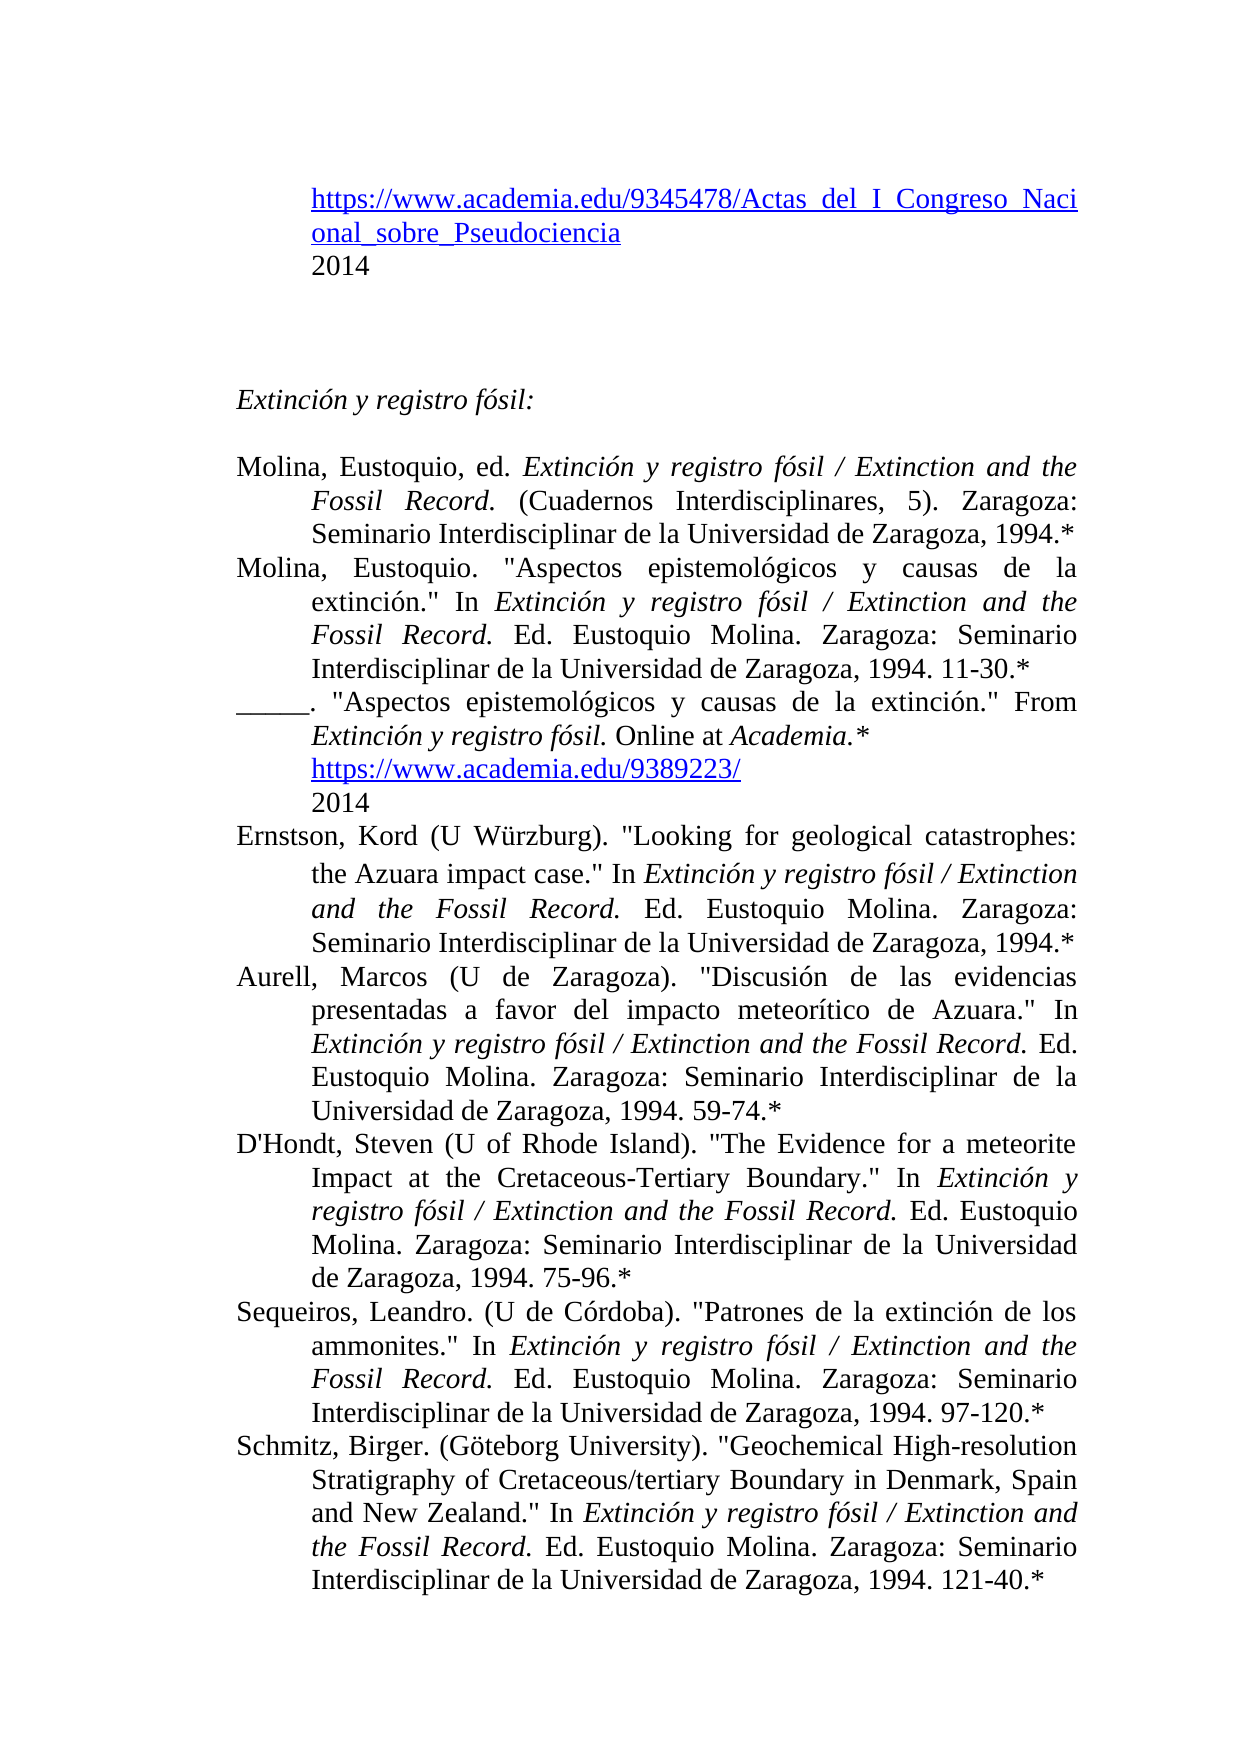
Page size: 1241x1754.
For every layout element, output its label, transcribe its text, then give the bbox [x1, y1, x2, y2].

text https://www.academia.edu/9345478/Actas_del_I_Congreso_Nacional_sobre_Pseudociencia [236, 148, 1078, 248]
text https://www.academia.edu/9389223/ [236, 751, 1078, 785]
text D'Hondt, Steven (U of Rhode Island). "The Evidence for a meteorite Impact at the Cretaceous-Tertiary Boundary." In Extinción y registro fósil / Extinction and the Fossil Record. Ed. Eustoquio Molina. Zaragoza: Seminario Interdisciplinar de la Universidad de Zaragoza, 1994. 75-96.* [236, 1126, 1078, 1294]
text 2014 [236, 785, 1078, 818]
text Molina, Eustoquio. "Aspectos epistemológicos y causas de la extinción." In Extinción y registro fósil / Extinction and the Fossil Record. Ed. Eustoquio Molina. Zaragoza: Seminario Interdisciplinar de la Universidad de Zaragoza, 1994. 11-30.* [236, 550, 1078, 684]
text 2014 [236, 248, 1078, 282]
text Aurell, Marcos (U de Zaragoza). "Discusión de las evidencias presentadas a favor del impacto meteorítico de Azuara." In Extinción y registro fósil / Extinction and the Fossil Record. Ed. Eustoquio Molina. Zaragoza: Seminario Interdisciplinar de la Universidad de Zaragoza, 1994. 59-74.* [236, 959, 1078, 1126]
text Schmitz, Birger. (Göteborg University). "Geochemical High-resolution Stratigraphy of Cretaceous/tertiary Boundary in Denmark, Spain and New Zealand." In Extinción y registro fósil / Extinction and the Fossil Record. Ed. Eustoquio Molina. Zaragoza: Seminario Interdisciplinar de la Universidad de Zaragoza, 1994. 121-40.* [236, 1428, 1078, 1596]
text _____. "Aspectos epistemológicos y causas de la extinción." From Extinción y registro fósil. Online at Academia.* [236, 684, 1078, 751]
text Sequeiros, Leandro. (U de Córdoba). "Patrones de la extinción de los ammonites." In Extinción y registro fósil / Extinction and the Fossil Record. Ed. Eustoquio Molina. Zaragoza: Seminario Interdisciplinar de la Universidad de Zaragoza, 1994. 97-120.* [236, 1294, 1078, 1428]
text Extinción y registro fósil: [236, 382, 1078, 416]
text Ernstson, Kord (U Würzburg). "Looking for geological catastrophes: the Azuara impact case." In Extinción y registro fósil / Extinction and the Fossil Record. Ed. Eustoquio Molina. Zaragoza: Seminario Interdisciplinar de la Universidad de Zaragoza, 1994.* [236, 818, 1078, 959]
text Molina, Eustoquio, ed. Extinción y registro fósil / Extinction and the Fossil Record. (Cuadernos Interdisciplinares, 5). Zaragoza: Seminario Interdisciplinar de la Universidad de Zaragoza, 1994.* [236, 449, 1078, 550]
